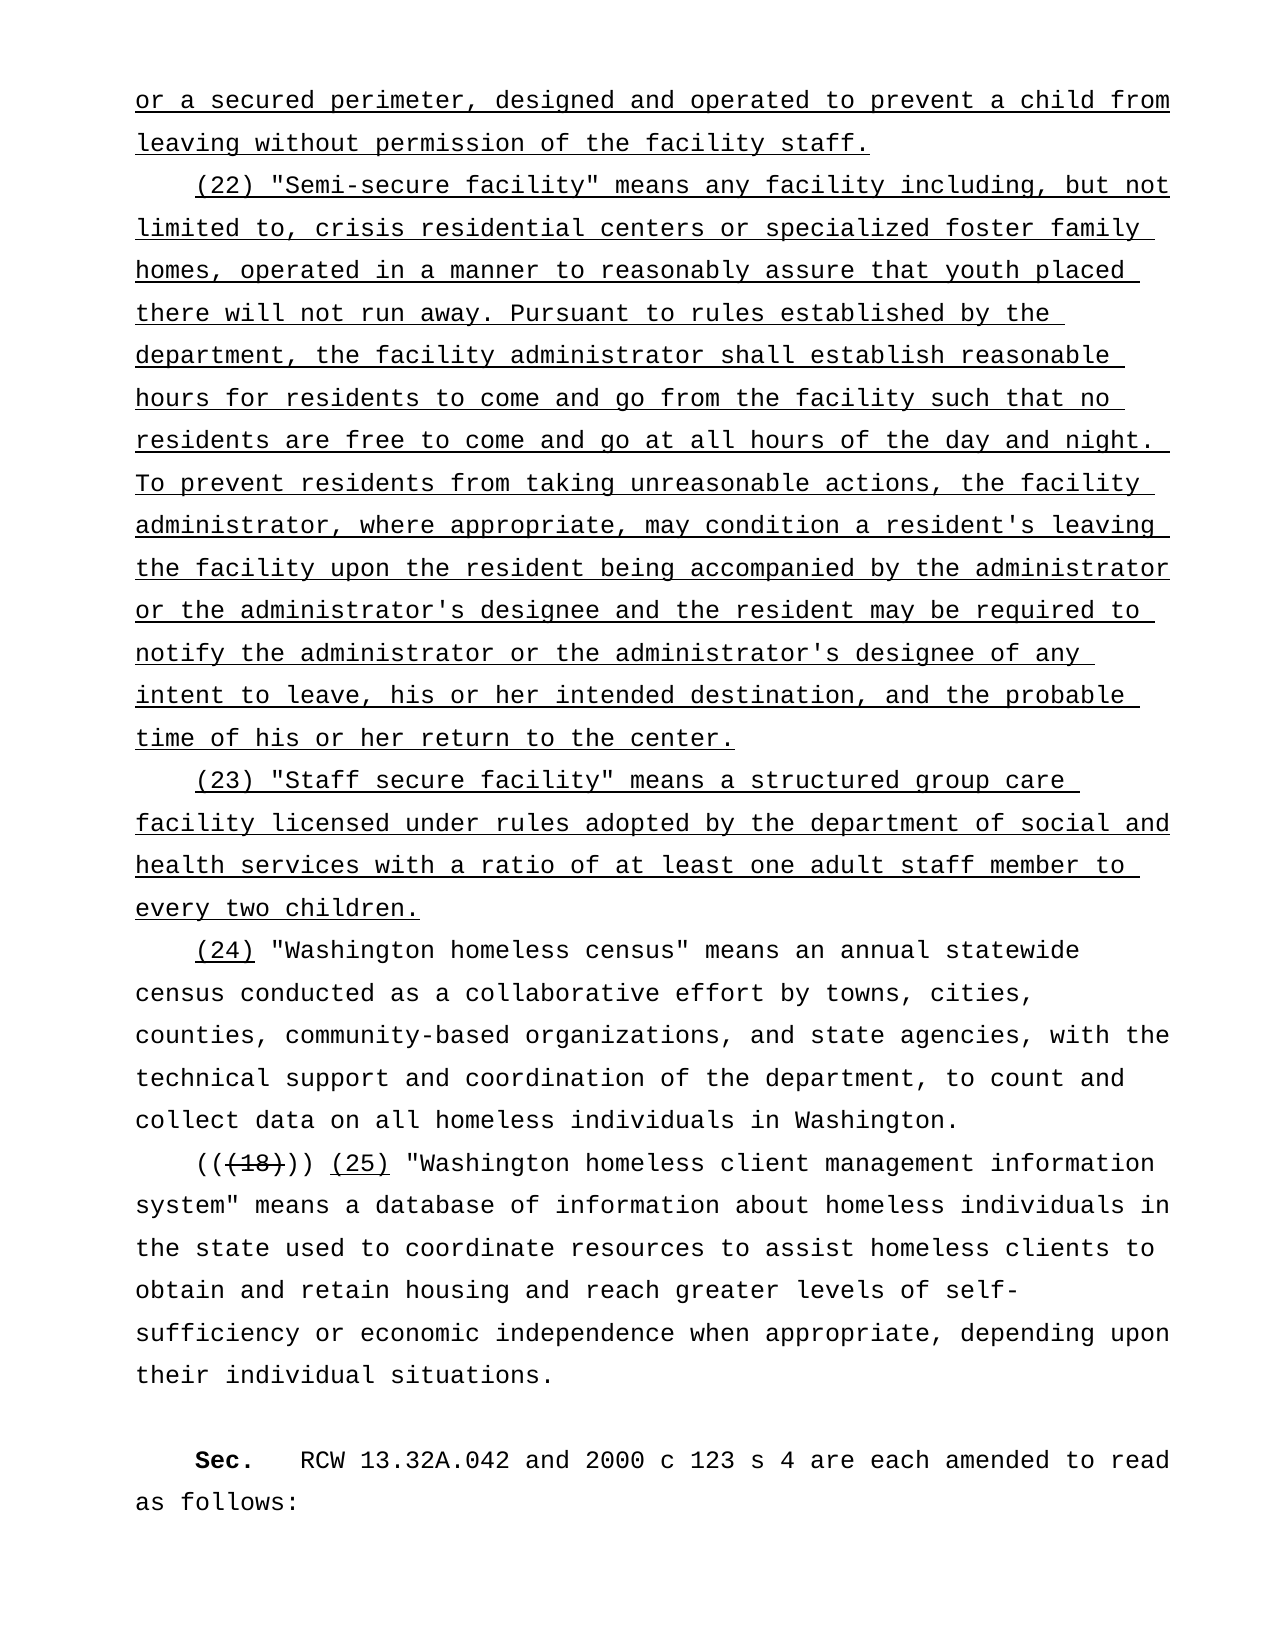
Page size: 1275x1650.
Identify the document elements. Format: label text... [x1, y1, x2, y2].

text (22) "Semi-secure facility" means any facility including, but not limited to, crisis residential centers or specialized foster family homes, operated in a manner to reasonably assure that youth placed there will not run away. Pursuant to rules established by the department, the facility administrator shall establish reasonable hours for residents to come and go from the facility such that no residents are free to come and go at all hours of the day and night. To prevent residents from taking unreasonable actions, the facility administrator, where appropriate, may condition a resident's leaving the facility upon the resident being accompanied by the administrator or the administrator's designee and the resident may be required to notify the administrator or the administrator's designee of any intent to leave, his or her intended destination, and the probable time of his or her return to the center. [135, 453, 1170, 536]
text (22) "Semi-secure facility" means any facility including, but not limited to, crisis residential centers or specialized foster family homes, operated in a manner to reasonably assure that youth placed there will not run away. Pursuant to rules established by the department, the facility administrator shall establish reasonable hours for residents to come and go from the facility such that no residents are free to come and go at all hours of the day and night. To prevent residents from taking unreasonable actions, the facility administrator, where appropriate, may condition a resident's leaving the facility upon the resident being accompanied by the administrator or the administrator's designee and the resident may be required to notify the administrator or the administrator's designee of any intent to leave, his or her intended destination, and the probable time of his or her return to the center. [135, 580, 1170, 755]
text (24) "Washington homeless census" means an annual statewide census conducted as a collaborative effort by towns, cities, counties, community-based organizations, and state agencies, with the technical support and coordination of the department, to count and collect data on all homeless individuals in Washington. [135, 925, 1170, 1137]
text (22) "Semi-secure facility" means any facility including, but not limited to, crisis residential centers or specialized foster family homes, operated in a manner to reasonably assure that youth placed there will not run away. Pursuant to rules established by the department, the facility administrator shall establish reasonable hours for residents to come and go from the facility such that no residents are free to come and go at all hours of the day and night. To prevent residents from taking unreasonable actions, the facility administrator, where appropriate, may condition a resident's leaving the facility upon the resident being accompanied by the administrator or the administrator's designee and the resident may be required to notify the administrator or the administrator's designee of any intent to leave, his or her intended destination, and the probable time of his or her return to the center. [135, 160, 1170, 451]
text (23) "Staff secure facility" means a structured group care facility licensed under rules adopted by the department of social and health services with a ratio of at least one adult staff member to every two children. [135, 755, 1170, 834]
text (23) "Staff secure facility" means a structured group care facility licensed under rules adopted by the department of social and health services with a ratio of at least one adult staff member to every two children. [135, 835, 1170, 925]
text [135, 113, 1170, 160]
text Sec. RCW 13.32A.042 and 2000 c 123 s 4 are each amended to read as follows: [135, 1434, 1170, 1519]
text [135, 75, 1170, 111]
text (((18))) (25) "Washington homeless client management information system" means a database of information about homeless individuals in the state used to coordinate resources to assist homeless clients to obtain and retain housing and reach greater levels of self-sufficiency or economic independence when appropriate, depending upon their individual situations. [135, 1137, 1170, 1392]
